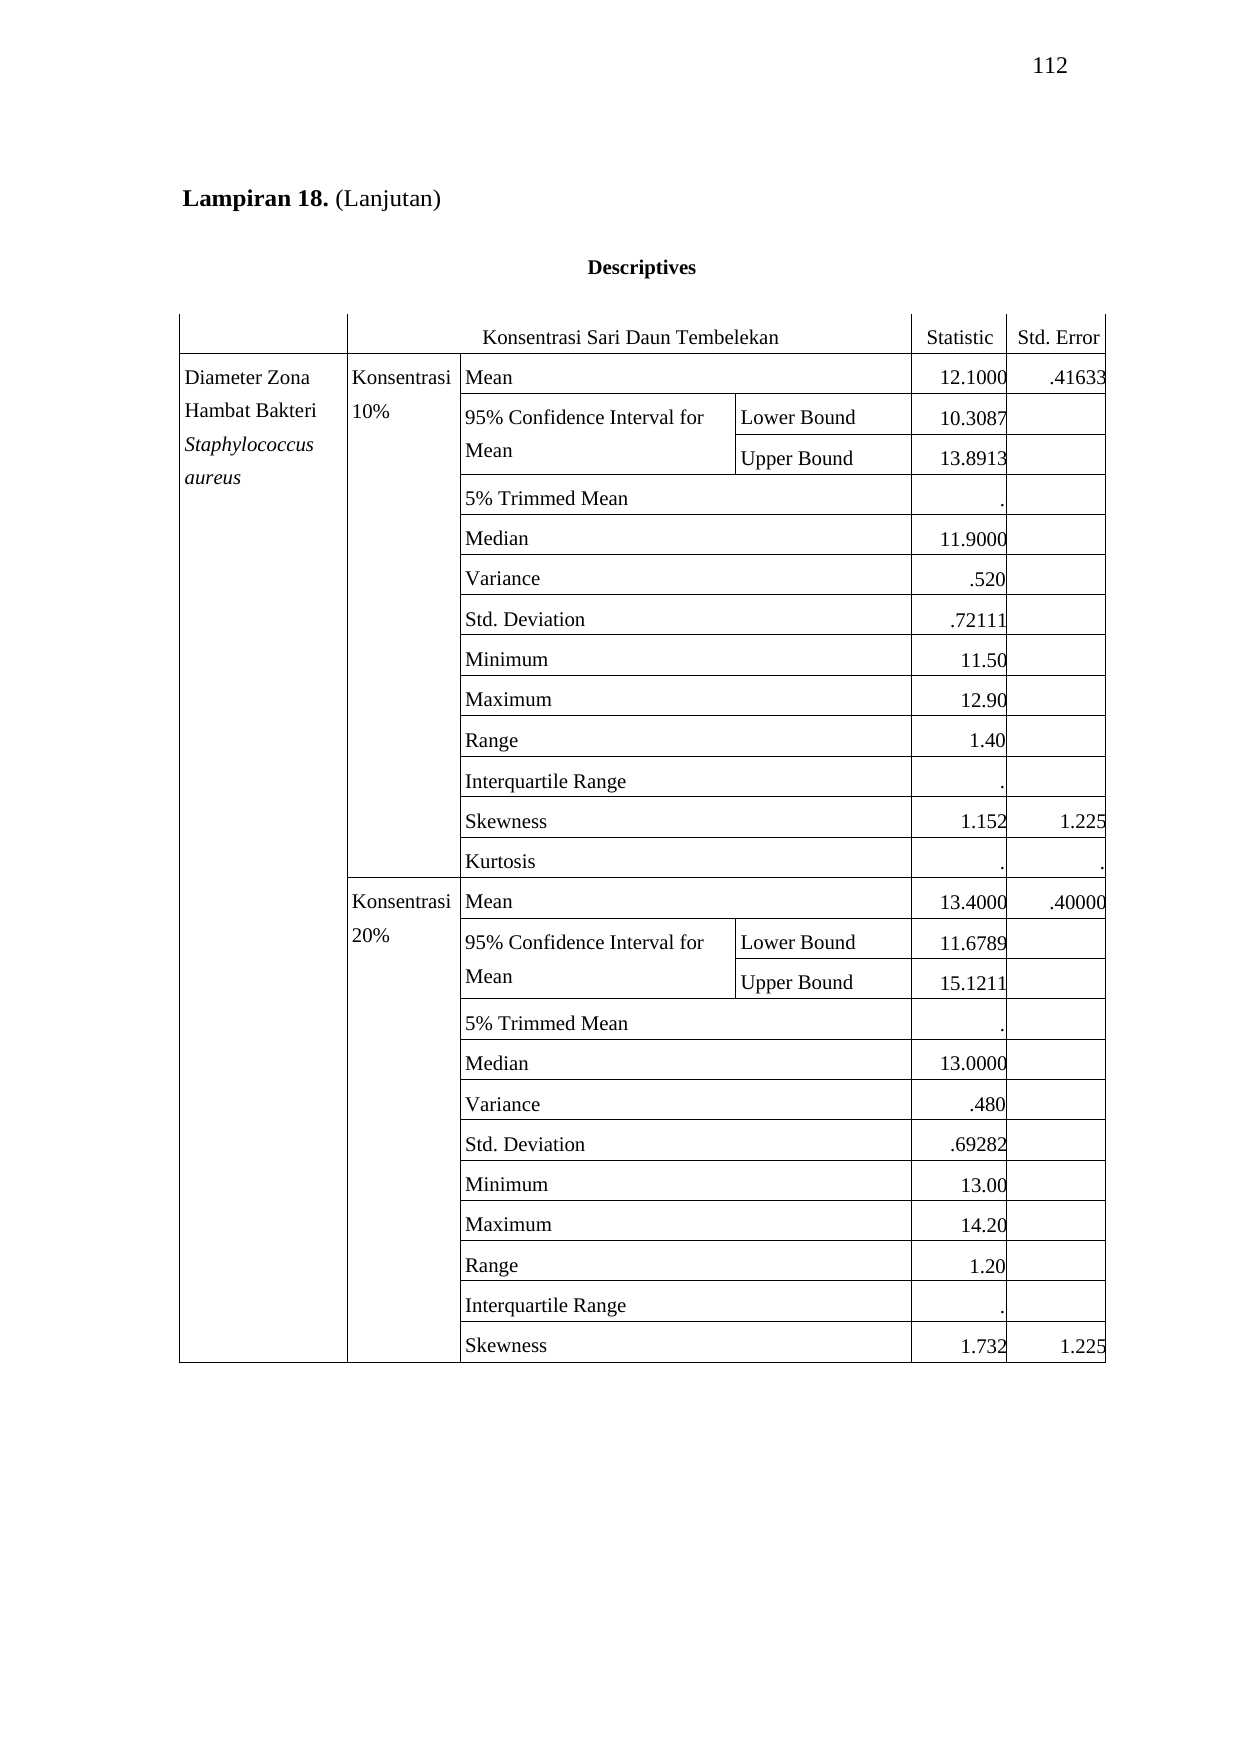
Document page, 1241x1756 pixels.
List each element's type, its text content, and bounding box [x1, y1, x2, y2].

table_cell Maximum [461, 676, 911, 715]
table_cell Skewness [461, 1322, 911, 1362]
table_cell [1007, 635, 1105, 675]
table_cell Diameter Zona Hambat Bakteri Staphylococcus aureus [180, 354, 347, 1362]
table_cell Range [461, 716, 911, 756]
table_cell Upper Bound [736, 435, 911, 473]
table_cell 1.225 [1007, 797, 1105, 837]
text 112 [152, 51, 1068, 78]
table_cell Interquartile Range [461, 1281, 911, 1321]
table_cell [1007, 959, 1105, 998]
table_cell .40000 [1007, 878, 1105, 918]
table_cell Std. Deviation [461, 595, 911, 634]
table_cell 13.4000 [912, 878, 1006, 918]
table_cell 14.20 [912, 1201, 1006, 1240]
table_cell 13.8913 [912, 435, 1006, 473]
table_cell . [912, 1281, 1006, 1321]
table_cell .72111 [912, 595, 1006, 634]
table_cell Median [461, 515, 911, 554]
table_cell 13.0000 [912, 1040, 1006, 1079]
table_cell 1.40 [912, 716, 1006, 756]
table_cell Skewness [461, 797, 911, 837]
table_cell [1007, 1161, 1105, 1200]
table_cell [1007, 475, 1105, 514]
table_cell [1007, 1080, 1105, 1119]
table_cell 95% Confidence Interval for Mean [461, 919, 735, 998]
table_cell Range [461, 1241, 911, 1280]
table_cell . [912, 838, 1006, 877]
table_cell Median [461, 1040, 911, 1079]
table_cell [1007, 999, 1105, 1038]
table_cell 95% Confidence Interval for Mean [461, 394, 735, 473]
table_cell Konsentrasi 10% [348, 354, 460, 877]
table_cell Upper Bound [736, 959, 911, 998]
table_cell [1007, 1241, 1105, 1280]
table_cell [1007, 1040, 1105, 1079]
table_header [180, 314, 347, 352]
table_cell . [912, 757, 1006, 796]
table_cell Mean [461, 878, 911, 918]
table_cell 1.152 [912, 797, 1006, 837]
table_header Statistic [912, 314, 1006, 352]
table_cell Lower Bound [736, 919, 911, 958]
table_cell [1007, 595, 1105, 634]
table_cell Interquartile Range [461, 757, 911, 796]
table_cell [1007, 919, 1105, 958]
table_cell [1007, 515, 1105, 554]
table_cell [1007, 1120, 1105, 1160]
text Descriptives [339, 255, 945, 279]
table_cell . [1007, 838, 1105, 877]
table_cell Mean [461, 354, 911, 392]
table_cell Variance [461, 555, 911, 594]
table_cell .520 [912, 555, 1006, 594]
table_cell 11.9000 [912, 515, 1006, 554]
text Lampiran 18. (Lanjutan) [182, 184, 1130, 212]
table_cell Konsentrasi 20% [348, 878, 460, 1362]
table_cell 1.732 [912, 1322, 1006, 1362]
table_cell 11.50 [912, 635, 1006, 675]
table_cell [1007, 1201, 1105, 1240]
table_cell [1007, 1281, 1105, 1321]
table_cell [1007, 757, 1105, 796]
table_cell 12.1000 [912, 354, 1006, 392]
table_cell 12.90 [912, 676, 1006, 715]
table_cell Std. Deviation [461, 1120, 911, 1160]
table_cell . [912, 475, 1006, 514]
table_cell .69282 [912, 1120, 1006, 1160]
table_cell Minimum [461, 1161, 911, 1200]
table_cell 11.6789 [912, 919, 1006, 958]
table_header Std. Error [1007, 314, 1105, 352]
table_cell 5% Trimmed Mean [461, 999, 911, 1038]
table_cell [1007, 716, 1105, 756]
table_cell . [912, 999, 1006, 1038]
table_cell 10.3087 [912, 394, 1006, 433]
table_cell Minimum [461, 635, 911, 675]
table_cell [1007, 555, 1105, 594]
table_cell 13.00 [912, 1161, 1006, 1200]
table_cell Kurtosis [461, 838, 911, 877]
table_cell [1007, 435, 1105, 473]
table_cell 15.1211 [912, 959, 1006, 998]
table_cell Maximum [461, 1201, 911, 1240]
table_cell [1007, 394, 1105, 433]
table_cell Lower Bound [736, 394, 911, 433]
table_cell .480 [912, 1080, 1006, 1119]
table_cell 1.20 [912, 1241, 1006, 1280]
table_cell 1.225 [1007, 1322, 1105, 1362]
table_header Konsentrasi Sari Daun Tembelekan [348, 314, 911, 352]
table_cell .41633 [1007, 354, 1105, 392]
table_cell 5% Trimmed Mean [461, 475, 911, 514]
table_cell [1007, 676, 1105, 715]
table_cell Variance [461, 1080, 911, 1119]
